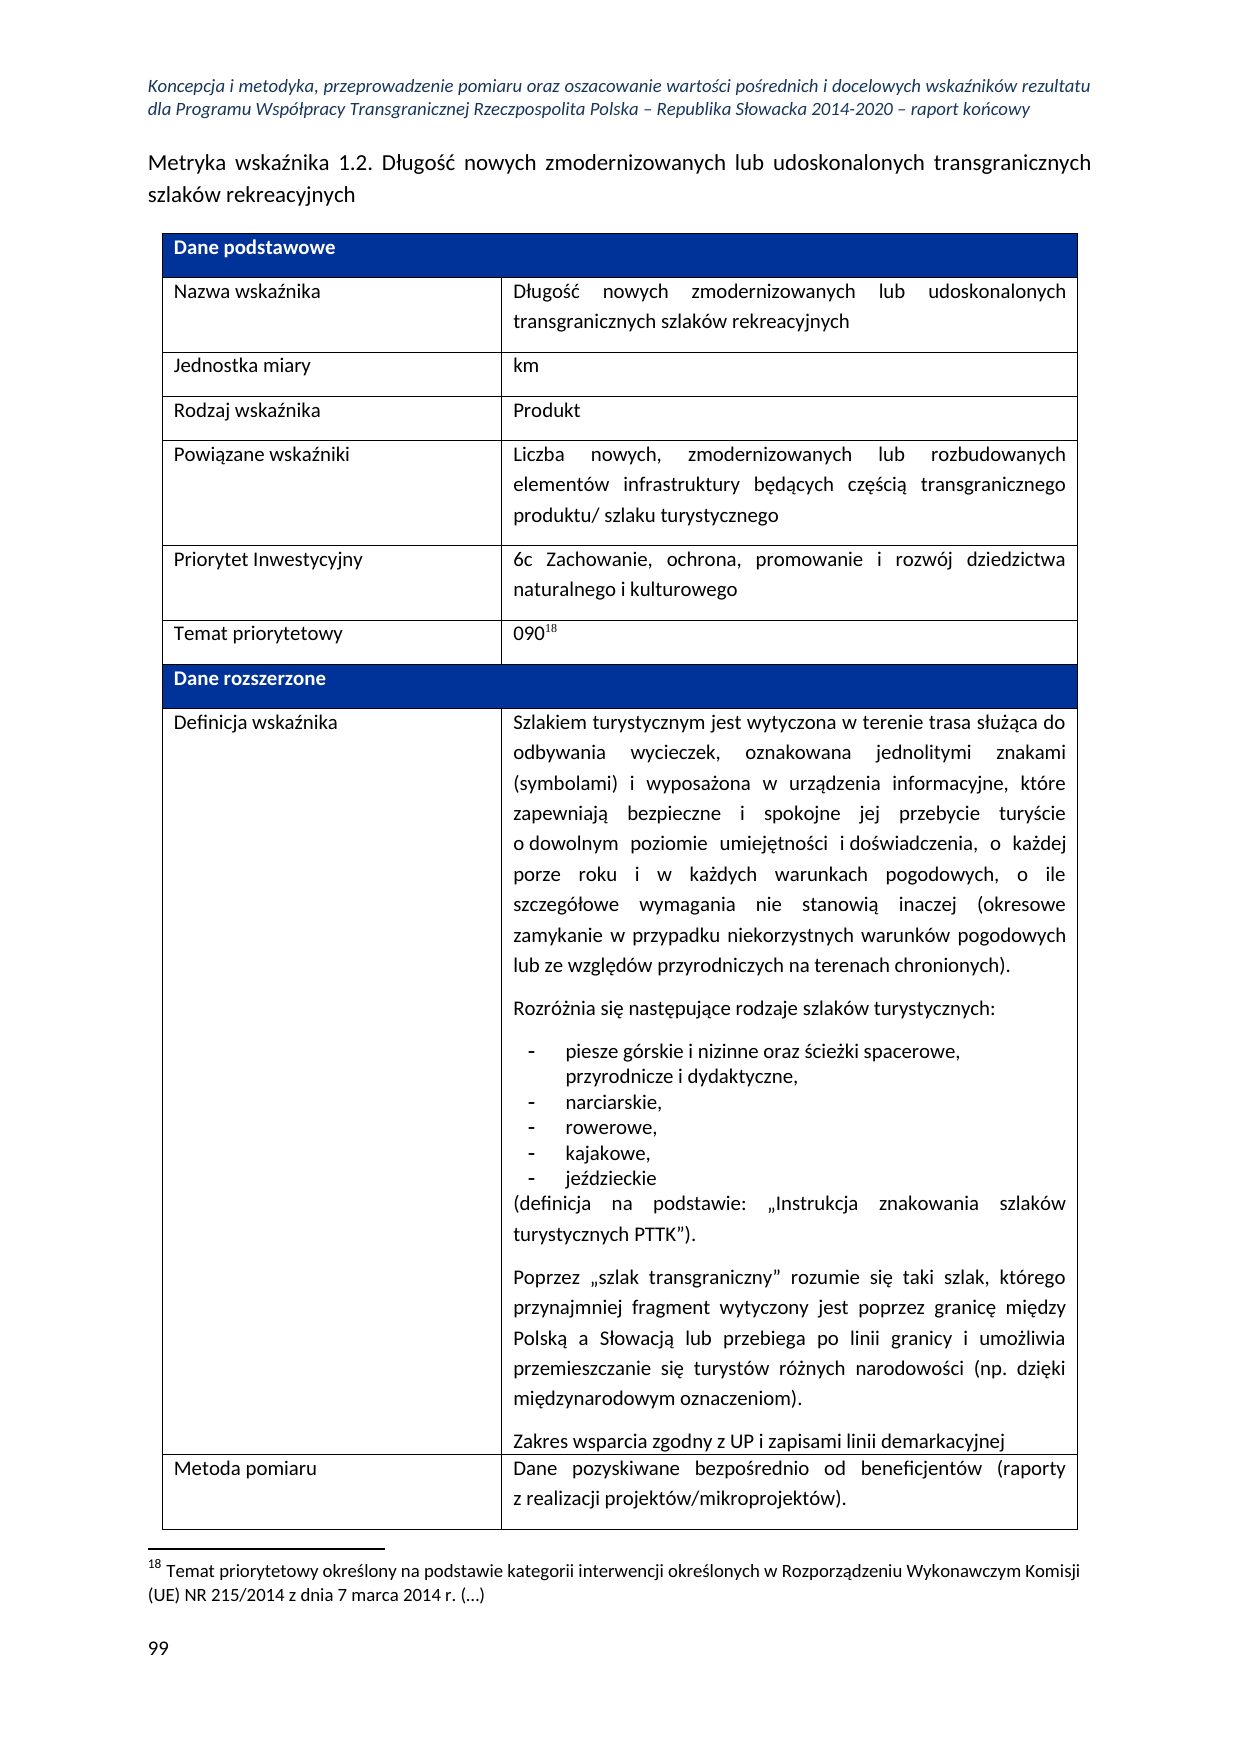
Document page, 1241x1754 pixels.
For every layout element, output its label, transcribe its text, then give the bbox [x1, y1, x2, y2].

text Metryka wskaźnika 1.2. Długość nowych zmodernizowanych lub udoskonalonych transgranicznych szlaków rekreacyjnych [148, 148, 1093, 208]
table_header Dane podstawowe [163, 234, 1077, 277]
table_cell Metoda pomiaru [163, 1455, 501, 1528]
table_cell Liczba nowych, zmodernizowanych lub rozbudowanych elementów infrastruktury będących częścią transgranicznego produktu/ szlaku turystycznego [502, 441, 1077, 545]
table_cell Rodzaj wskaźnika [163, 397, 501, 440]
table_cell Priorytet Inwestycyjny [163, 546, 501, 619]
table_cell Nazwa wskaźnika [163, 278, 501, 352]
table_cell Długość nowych zmodernizowanych lub udoskonalonych transgranicznych szlaków rekreacyjnych [502, 278, 1077, 352]
table_cell Szlakiem turystycznym jest wytyczona w terenie trasa służąca do odbywania wycieczek, oznakowana jednolitymi znakami (symbolami) i wyposażona w urządzenia informacyjne, które zapewniają bezpieczne i spokojne jej przebycie turyście o dowolnym poziomie umiejętności i doświadczenia, o każdej porze roku i w każdych warunkach pogodowych, o ile szczegółowe wymagania nie stanowią inaczej (okresowe zamykanie w przypadku niekorzystnych warunków pogodowych lub ze względów przyrodniczych na terenach chronionych). Rozróżnia się następujące rodzaje szlaków turystycznych: piesze górskie i nizinne oraz ścieżki spacerowe, przyrodnicze i dydaktyczne, narciarskie, rowerowe, kajakowe, jeździeckie (definicja na podstawie: „Instrukcja znakowania szlaków turystycznych PTTK”). Poprzez „szlak transgraniczny” rozumie się taki szlak, którego przynajmniej fragment wytyczony jest poprzez granicę między Polską a Słowacją lub przebiega po linii granicy i umożliwia przemieszczanie się turystów różnych narodowości (np. dzięki międzynarodowym oznaczeniom). Zakres wsparcia zgodny z UP i zapisami linii demarkacyjnej [502, 709, 1077, 1454]
table_cell Jednostka miary [163, 353, 501, 396]
table_cell Temat priorytetowy [163, 621, 501, 664]
table_cell Dane pozyskiwane bezpośrednio od beneficjentów (raporty z realizacji projektów/mikroprojektów). [502, 1455, 1077, 1528]
table_cell Dane rozszerzone [163, 665, 1077, 708]
table_cell Powiązane wskaźniki [163, 441, 501, 545]
table_cell km [502, 353, 1077, 396]
table_cell 6c Zachowanie, ochrona, promowanie i rozwój dziedzictwa naturalnego i kulturowego [502, 546, 1077, 619]
table_cell 090 [502, 621, 1077, 664]
table_cell Produkt [502, 397, 1077, 440]
table_cell Definicja wskaźnika [163, 709, 501, 1454]
